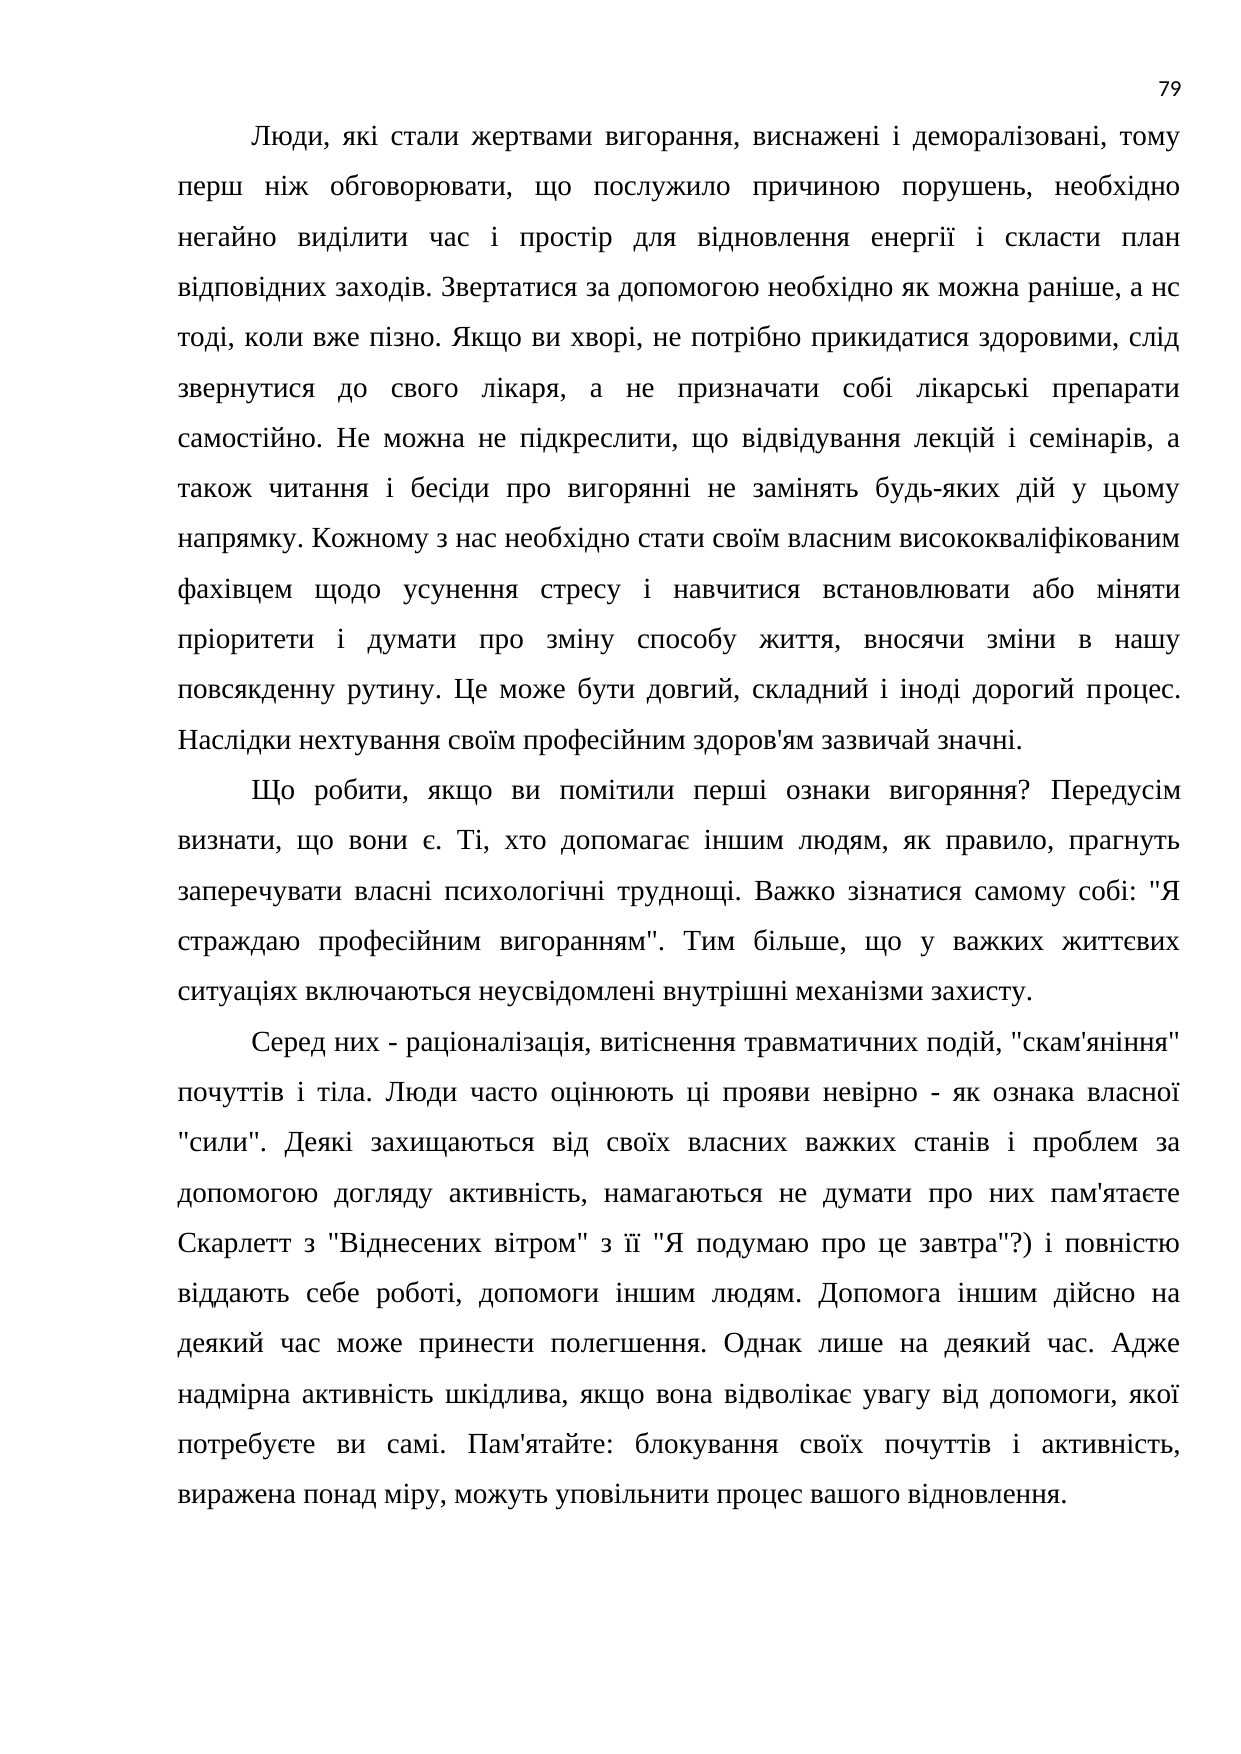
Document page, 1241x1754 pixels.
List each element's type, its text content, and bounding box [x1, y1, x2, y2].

text Люди, які стали жертвами вигорання, виснажені і деморалізовані, тому перш ніж обговорювати, що послужило причиною порушень, необхідно негайно виділити час і простір для відновлення енергії і скласти план відповідних заходів. Звертатися за допомогою необхідно як можна раніше, а нс тоді, коли вже пізно. Якщо ви хворі, не потрібно прикидатися здоровими, слід звернутися до свого лікаря, а не призначати собі лікарські препарати самостійно. Не можна не підкреслити, що відвідування лекцій і семінарів, а також читання і бесіди про вигорянні не замінять будь-яких дій у цьому напрямку. Кожному з нас необхідно стати своїм власним висококваліфікованим фахівцем щодо усунення стресу і навчитися встановлювати або міняти пріоритети і думати про зміну способу життя, вносячи зміни в нашу повсякденну рутину. Це може бути довгий, складний і іноді дорогий процес. Наслідки нехтування своїм професійним здоров'ям зазвичай значні. [177, 118, 1181, 755]
text Що робити, якщо ви помітили перші ознаки вигоряння? Передусім визнати, що вони є. Ті, хто допомагає іншим людям, як правило, прагнуть заперечувати власні психологічні труднощі. Важко зізнатися самому собі: "Я страждаю професійним вигоранням". Тим більше, що у важких життєвих ситуаціях включаються неусвідомлені внутрішні механізми захисту. [177, 772, 1181, 1007]
text Серед них - раціоналізація, витіснення травматичних подій, "скам'яніння" почуттів і тіла. Люди часто оцінюють ці прояви невірно - як ознака власної "сили". Деякі захищаються від своїх власних важких станів і проблем за допомогою догляду активність, намагаються не думати про них пам'ятаєте Скарлетт з "Віднесених вітром" з її "Я подумаю про це завтра"?) і повністю віддають себе роботі, допомоги іншим людям. Допомога іншим дійсно на деякий час може принести полегшення. Однак лише на деякий час. Адже надмірна активність шкідлива, якщо вона відволікає увагу від допомоги, якої потребуєте ви самі. Пам'ятайте: блокування своїх почуттів і активність, виражена понад міру, можуть уповільнити процес вашого відновлення. [177, 1024, 1181, 1510]
